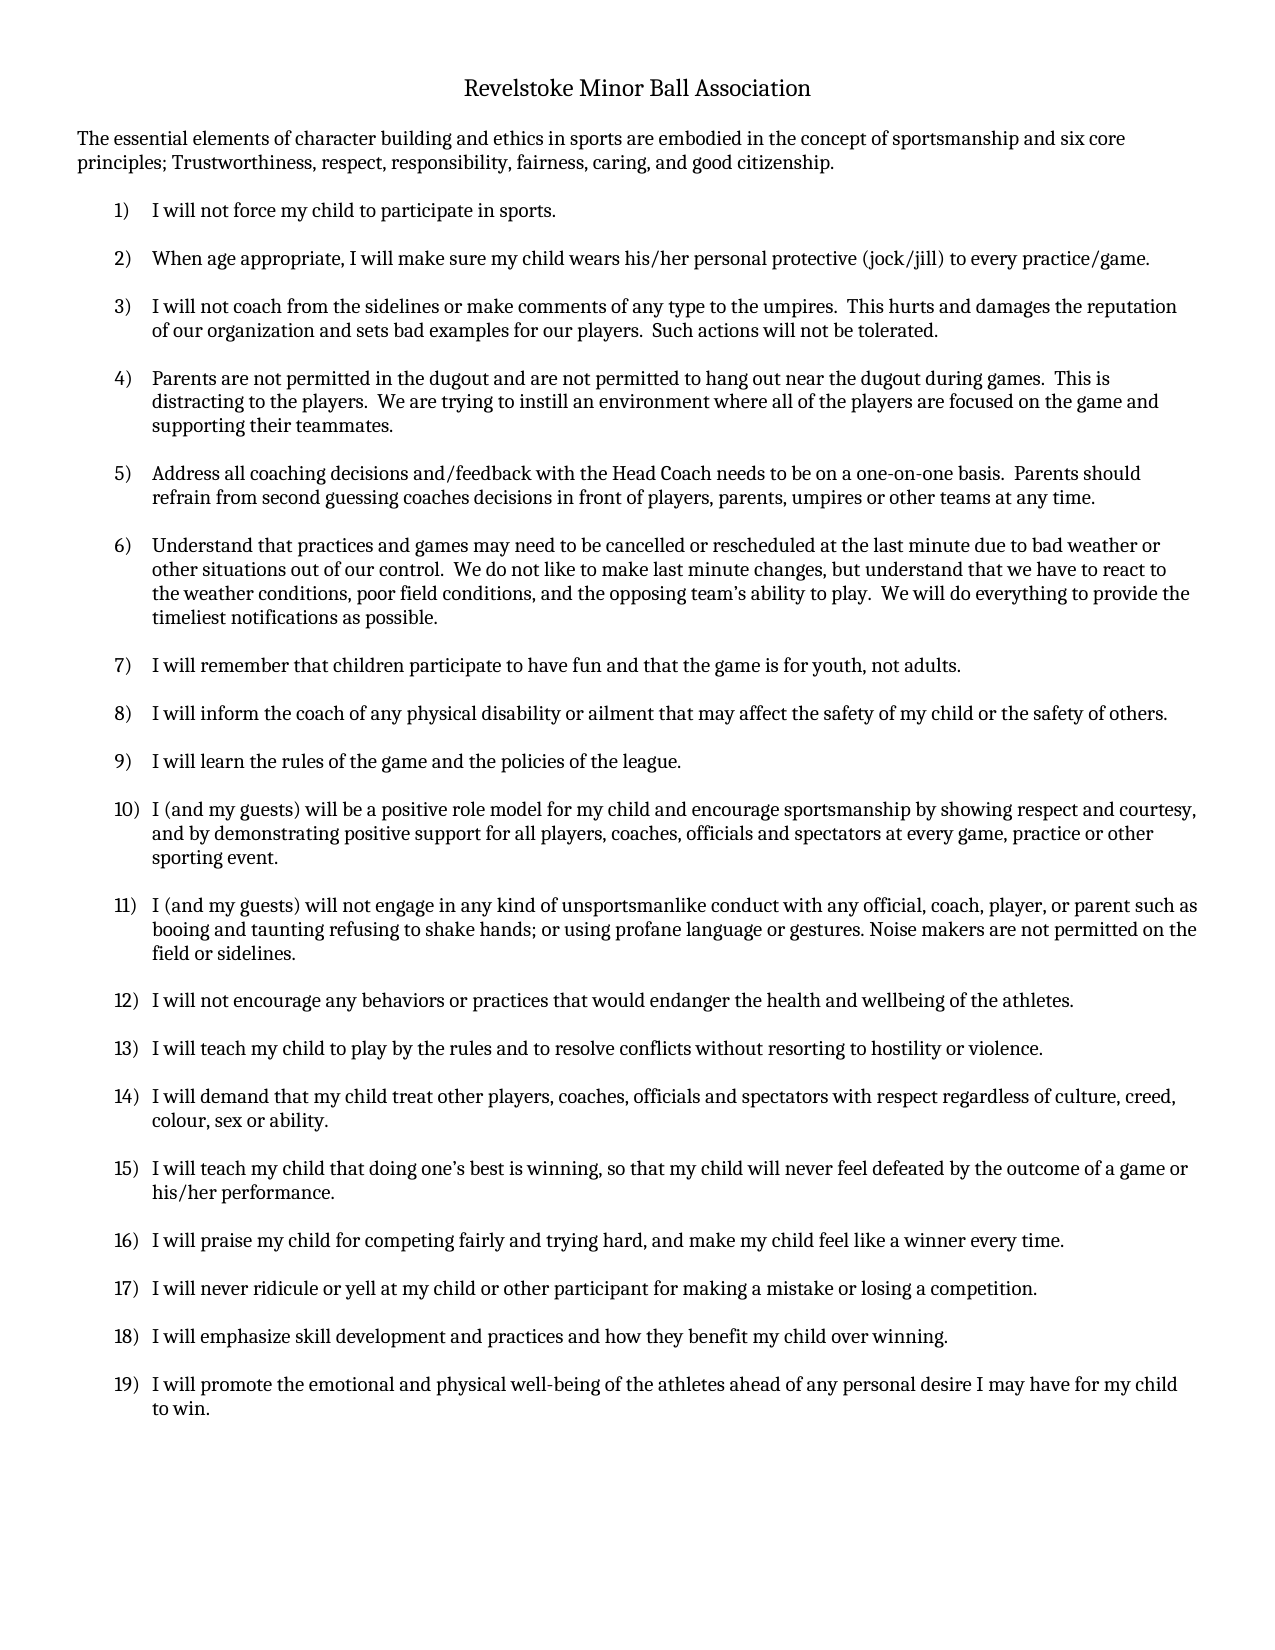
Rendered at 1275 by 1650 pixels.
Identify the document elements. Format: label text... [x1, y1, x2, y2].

list I will not coach from the sidelines or make comments of any type to the umpires. This hurts and damages the reputation of our organization and sets bad examples for our players. Such actions will not be tolerated. [114, 294, 1198, 342]
list I will demand that my child treat other players, coaches, officials and spectators with respect regardless of culture, creed, colour, sex or ability. [114, 1085, 1198, 1133]
list I will inform the coach of any physical disability or ailment that may affect the safety of my child or the safety of others. [114, 702, 1198, 726]
list I will never ridicule or yell at my child or other participant for making a mistake or losing a competition. [114, 1277, 1198, 1301]
list I will learn the rules of the game and the policies of the league. [114, 749, 1198, 773]
list When age appropriate, I will make sure my child wears his/her personal protective (jock/jill) to every practice/game. [114, 246, 1198, 270]
list I will praise my child for competing fairly and trying hard, and make my child feel like a winner every time. [114, 1229, 1198, 1253]
list Understand that practices and games may need to be cancelled or rescheduled at the last minute due to bad weather or other situations out of our control. We do not like to make last minute changes, but understand that we have to react to the weather conditions, poor field conditions, and the opposing team’s ability to play. We will do everything to provide the timeliest notifications as possible. [114, 534, 1198, 630]
list I will not encourage any behaviors or practices that would endanger the health and wellbeing of the athletes. [114, 989, 1198, 1013]
text The essential elements of character building and ethics in sports are embodied in the concept of sportsmanship and six core principles; Trustworthiness, respect, responsibility, fairness, caring, and good citizenship. [77, 127, 1198, 174]
list Parents are not permitted in the dugout and are not permitted to hang out near the dugout during games. This is distracting to the players. We are trying to instill an environment where all of the players are focused on the game and supporting their teammates. [114, 366, 1198, 438]
list Address all coaching decisions and/feedback with the Head Coach needs to be on a one-on-one basis. Parents should refrain from second guessing coaches decisions in front of players, parents, umpires or other teams at any time. [114, 462, 1198, 510]
list I will promote the emotional and physical well-being of the athletes ahead of any personal desire I may have for my child to win. [114, 1372, 1198, 1420]
list I will not force my child to participate in sports. [114, 198, 1198, 222]
list I will teach my child to play by the rules and to resolve conflicts without resorting to hostility or violence. [114, 1037, 1198, 1061]
list I will remember that children participate to have fun and that the game is for youth, not adults. [114, 654, 1198, 678]
list I will emphasize skill development and practices and how they benefit my child over winning. [114, 1324, 1198, 1348]
list I (and my guests) will be a positive role model for my child and encourage sportsmanship by showing respect and courtesy, and by demonstrating positive support for all players, coaches, officials and spectators at every game, practice or other sporting event. [114, 797, 1198, 869]
list I will teach my child that doing one’s best is winning, so that my child will never feel defeated by the outcome of a game or his/her performance. [114, 1157, 1198, 1205]
list I (and my guests) will not engage in any kind of unsportsmanlike conduct with any official, coach, player, or parent such as booing and taunting refusing to shake hands; or using profane language or gestures. Noise makers are not permitted on the field or sidelines. [114, 893, 1198, 965]
